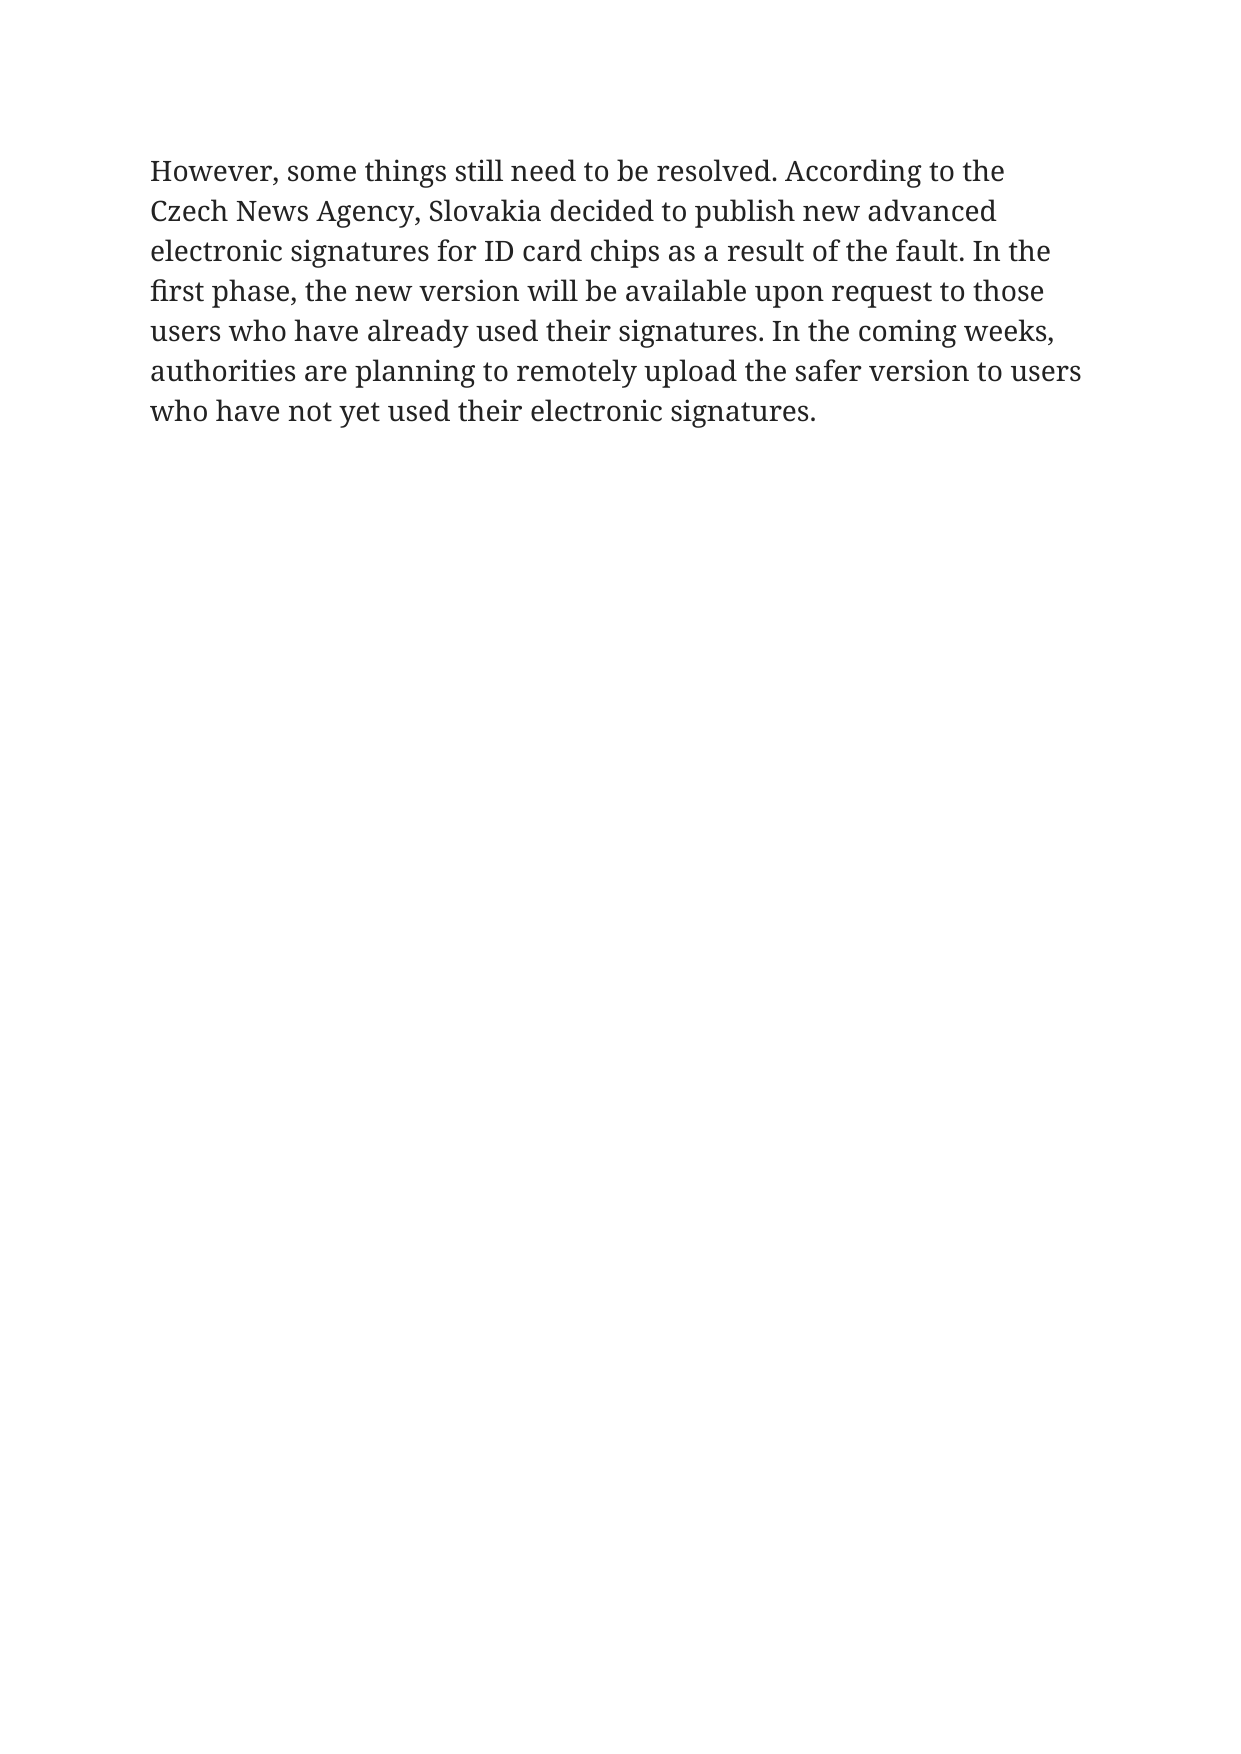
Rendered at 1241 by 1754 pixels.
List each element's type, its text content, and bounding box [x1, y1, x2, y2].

text However, some things still need to be resolved. According to the Czech News Agency, Slovakia decided to publish new advanced electronic signatures for ID card chips as a result of the fault. In the first phase, the new version will be available upon request to those users who have already used their signatures. In the coming weeks, authorities are planning to remotely upload the safer version to users who have not yet used their electronic signatures. [150, 150, 1090, 430]
